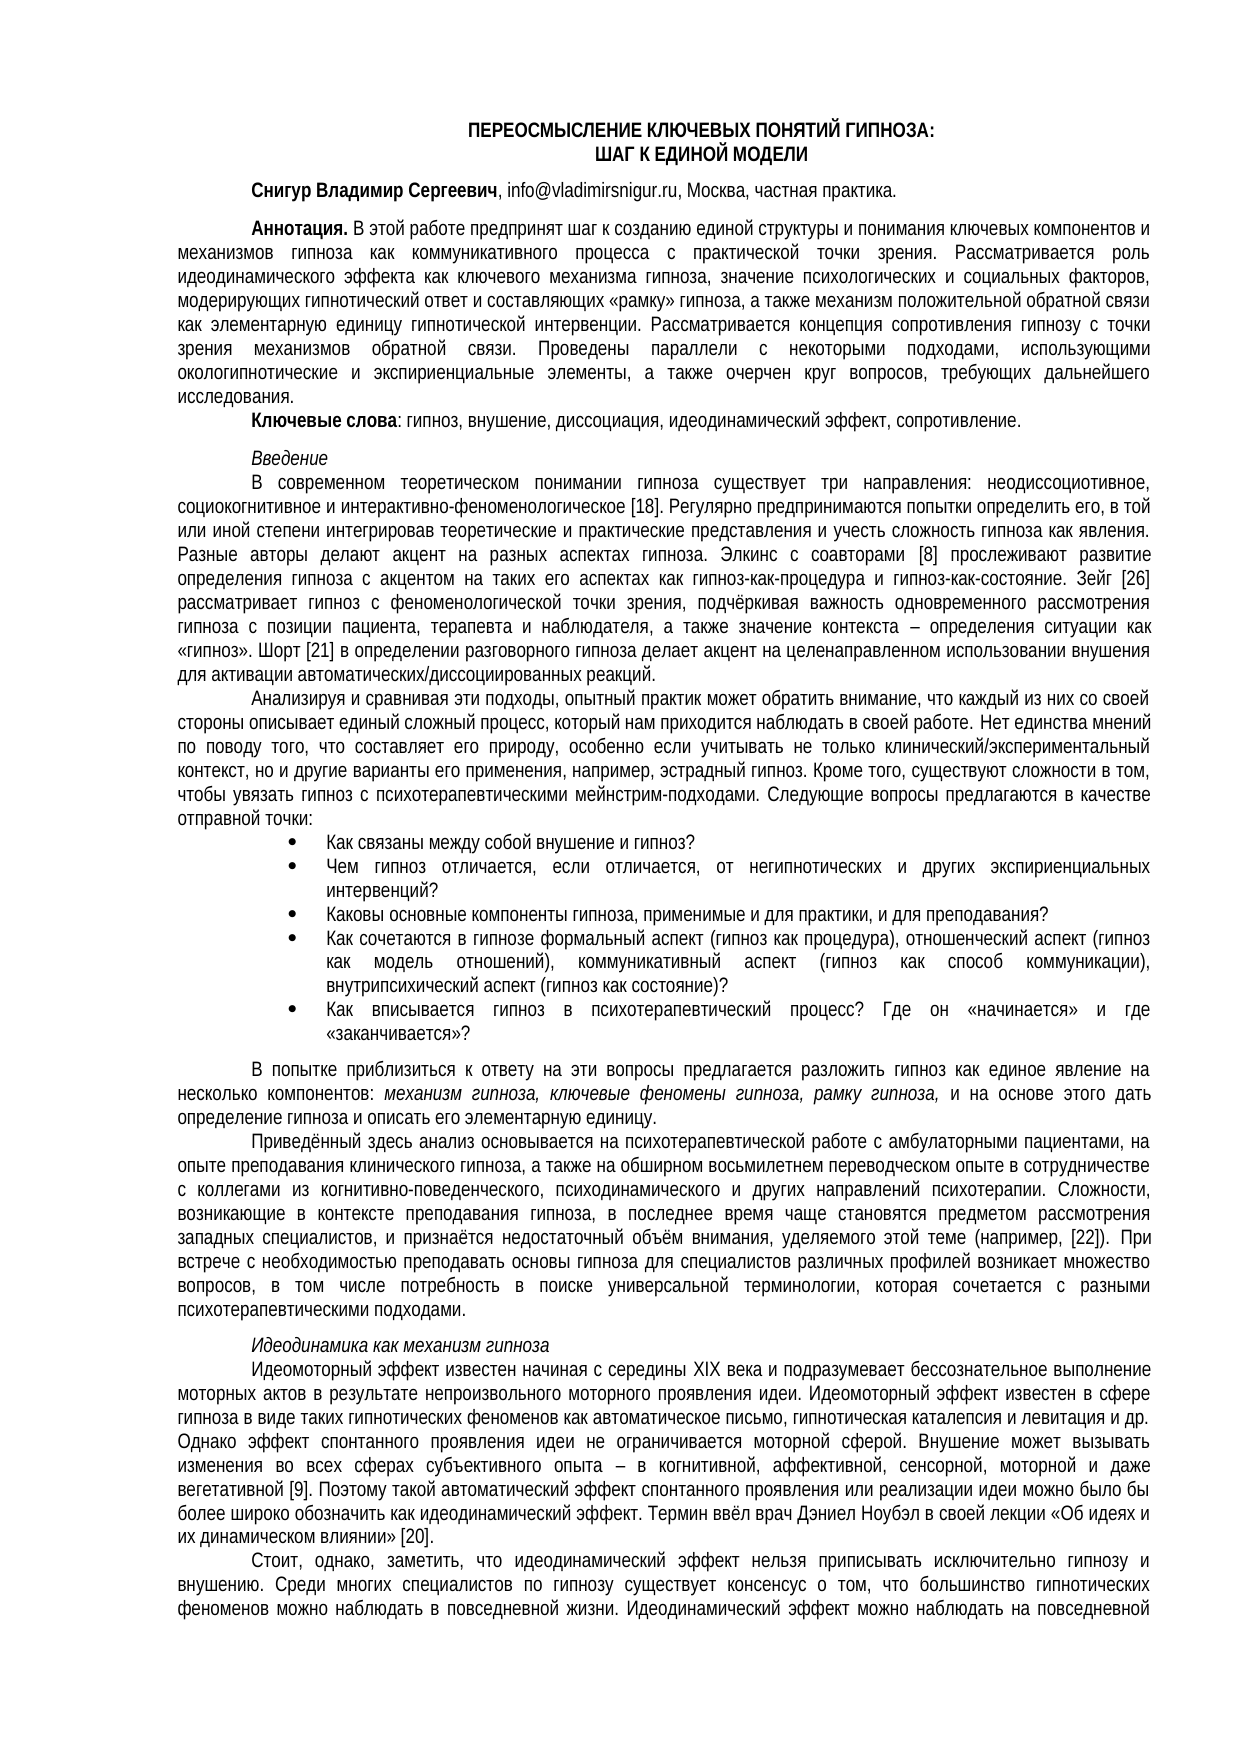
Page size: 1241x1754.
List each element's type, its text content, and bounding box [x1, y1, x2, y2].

list Как связаны между собой внушение и гипноз? [288, 830, 1152, 854]
text ШАГ К ЕДИНОЙ МОДЕЛИ [177, 142, 1152, 166]
list Как сочетаются в гипнозе формальный аспект (гипноз как процедура), отношенческий аспект (гипноз как модель отношений), коммуникативный аспект (гипноз как способ коммуникации), внутрипсихический аспект (гипноз как состояние)? [288, 926, 1152, 997]
list Как вписывается гипноз в психотерапевтический процесс? Где он «начинается» и где «заканчивается»? [288, 997, 1152, 1045]
text Идеомоторный эффект известен начиная с середины XIX века и подразумевает бессознательное выполнение моторных актов в результате непроизвольного моторного проявления идеи. Идеомоторный эффект известен в сфере гипноза в виде таких гипнотических феноменов как автоматическое письмо, гипнотическая каталепсия и левитация и др. Однако эффект спонтанного проявления идеи не ограничивается моторной сферой. Внушение может вызывать изменения во всех сферах субъективного опыта – в когнитивной, аффективной, сенсорной, моторной и даже вегетативной [9]. Поэтому такой автоматический эффект спонтанного проявления или реализации идеи можно было бы более широко обозначить как идеодинамический эффект. Термин ввёл врач Дэниел Ноубэл в своей лекции «Об идеях и их динамическом влиянии» [20]. [177, 1357, 1152, 1548]
text Анализируя и сравнивая эти подходы, опытный практик может обратить внимание, что каждый из них со своей стороны описывает единый сложный процесс, который нам приходится наблюдать в своей работе. Нет единства мнений по поводу того, что составляет его природу, особенно если учитывать не только клинический/экспериментальный контекст, но и другие варианты его применения, например, эстрадный гипноз. Кроме того, существуют сложности в том, чтобы увязать гипноз с психотерапевтическими мейнстрим-подходами. Следующие вопросы предлагаются в качестве отправной точки: [177, 686, 1152, 830]
list Каковы основные компоненты гипноза, применимые и для практики, и для преподавания? [288, 902, 1152, 926]
text Приведённый здесь анализ основывается на психотерапевтической работе с амбулаторными пациентами, на опыте преподавания клинического гипноза, а также на обширном восьмилетнем переводческом опыте в сотрудничестве с коллегами из когнитивно-поведенческого, психодинамического и других направлений психотерапии. Сложности, возникающие в контексте преподавания гипноза, в последнее время чаще становятся предметом рассмотрения западных специалистов, и признаётся недостаточный объём внимания, уделяемого этой теме (например, [22]). При встрече с необходимостью преподавать основы гипноза для специалистов различных профилей возникает множество вопросов, в том числе потребность в поиске универсальной терминологии, которая сочетается с разными психотерапевтическими подходами. [177, 1129, 1152, 1321]
text ПЕРЕОСМЫСЛЕНИЕ КЛЮЧЕВЫХ ПОНЯТИЙ ГИПНОЗА: [177, 118, 1152, 142]
text Аннотация. В этой работе предпринят шаг к созданию единой структуры и понимания ключевых компонентов и механизмов гипноза как коммуникативного процесса с практической точки зрения. Рассматривается роль идеодинамического эффекта как ключевого механизма гипноза, значение психологических и социальных факторов, модерирующих гипнотический ответ и составляющих «рамку» гипноза, а также механизм положительной обратной связи как элементарную единицу гипнотической интервенции. Рассматривается концепция сопротивления гипнозу с точки зрения механизмов обратной связи. Проведены параллели с некоторыми подходами, использующими окологипнотические и экспириенциальные элементы, а также очерчен круг вопросов, требующих дальнейшего исследования. [177, 216, 1152, 408]
text Ключевые слова: гипноз, внушение, диссоциация, идеодинамический эффект, сопротивление. [177, 408, 1152, 432]
text В современном теоретическом понимании гипноза существует три направления: неодиссоциотивное, социокогнитивное и интерактивно-феноменологическое [18]. Регулярно предпринимаются попытки определить его, в той или иной степени интегрировав теоретические и практические представления и учесть сложность гипноза как явления. Разные авторы делают акцент на разных аспектах гипноза. Элкинс с соавторами [8] прослеживают развитие определения гипноза с акцентом на таких его аспектах как гипноз-как-процедура и гипноз-как-состояние. Зейг [26] рассматривает гипноз с феноменологической точки зрения, подчёркивая важность одновременного рассмотрения гипноза с позиции пациента, терапевта и наблюдателя, а также значение контекста – определения ситуации как «гипноз». Шорт [21] в определении разговорного гипноза делает акцент на целенаправленном использовании внушения для активации автоматических/диссоциированных реакций. [177, 470, 1152, 686]
text В попытке приблизиться к ответу на эти вопросы предлагается разложить гипноз как единое явление на несколько компонентов: механизм гипноза, ключевые феномены гипноза, рамку гипноза, и на основе этого дать определение гипноза и описать его элементарную единицу. [177, 1057, 1152, 1129]
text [177, 1548, 1152, 1620]
text Идеодинамика как механизм гипноза [177, 1333, 1152, 1357]
text Снигур Владимир Сергеевич, info@vladimirsnigur.ru, Москва, частная практика. [177, 178, 1152, 202]
text Введение [177, 446, 1152, 470]
list Чем гипноз отличается, если отличается, от негипнотических и других экспириенциальных интервенций? [288, 854, 1152, 902]
